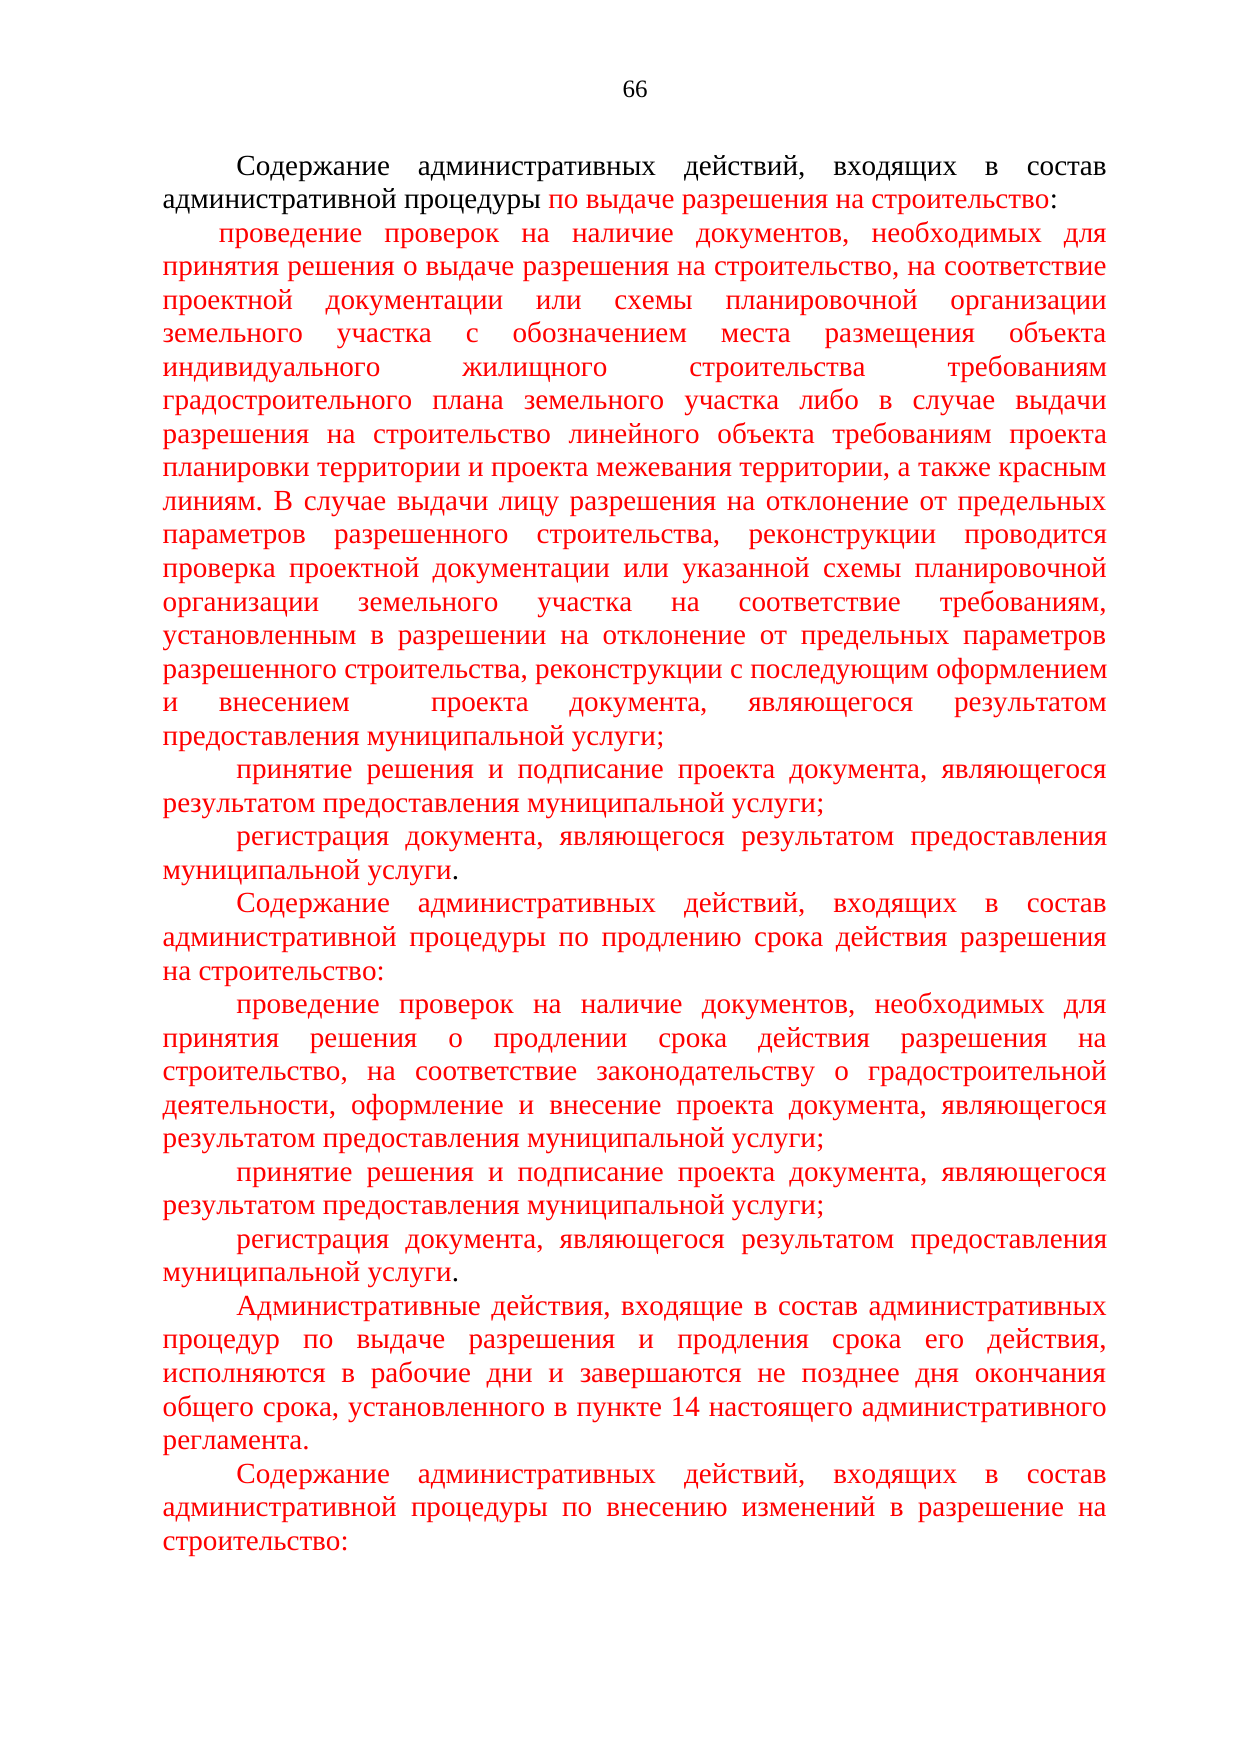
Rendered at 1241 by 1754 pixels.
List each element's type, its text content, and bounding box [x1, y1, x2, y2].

text проведение проверок на наличие документов, необходимых для принятия решения о продлении срока действия разрешения на строительство, на соответствие законодательству о градостроительной деятельности, оформление и внесение проекта документа, являющегося результатом предоставления муниципальной услуги; [162, 986, 1107, 1154]
text проведение проверок на наличие документов, необходимых для принятия решения о выдаче разрешения на строительство, на соответствие проектной документации или схемы планировочной организации земельного участка с обозначением места размещения объекта индивидуального жилищного строительства требованиям градостроительного плана земельного участка либо в случае выдачи разрешения на строительство линейного объекта требованиям проекта планировки территории и проекта межевания территории, а также красным линиям. В случае выдачи лицу разрешения на отклонение от предельных параметров разрешенного строительства, реконструкции проводится проверка проектной документации или указанной схемы планировочной организации земельного участка на соответствие требованиям, установленным в разрешении на отклонение от предельных параметров разрешенного строительства, реконструкции с последующим оформлением и внесением проекта документа, являющегося результатом предоставления муниципальной услуги; [162, 215, 1107, 751]
text Содержание административных действий, входящих в состав административной процедуры по внесению изменений в разрешение на строительство: [162, 1456, 1107, 1556]
text регистрация документа, являющегося результатом предоставления муниципальной услуги. [162, 1221, 1107, 1288]
text Административные действия, входящие в состав административных процедур по выдаче разрешения и продления срока его действия, исполняются в рабочие дни и завершаются не позднее дня окончания общего срока, установленного в пункте 14 настоящего административного регламента. [162, 1288, 1107, 1456]
text принятие решения и подписание проекта документа, являющегося результатом предоставления муниципальной услуги; [162, 1154, 1107, 1221]
text принятие решения и подписание проекта документа, являющегося результатом предоставления муниципальной услуги; [162, 751, 1107, 818]
text регистрация документа, являющегося результатом предоставления муниципальной услуги. [162, 818, 1107, 886]
text Содержание административных действий, входящих в состав административной процедуры по продлению срока действия разрешения на строительство: [162, 886, 1107, 986]
text Содержание административных действий, входящих в состав административной процедуры по выдаче разрешения на строительство: [162, 148, 1107, 215]
